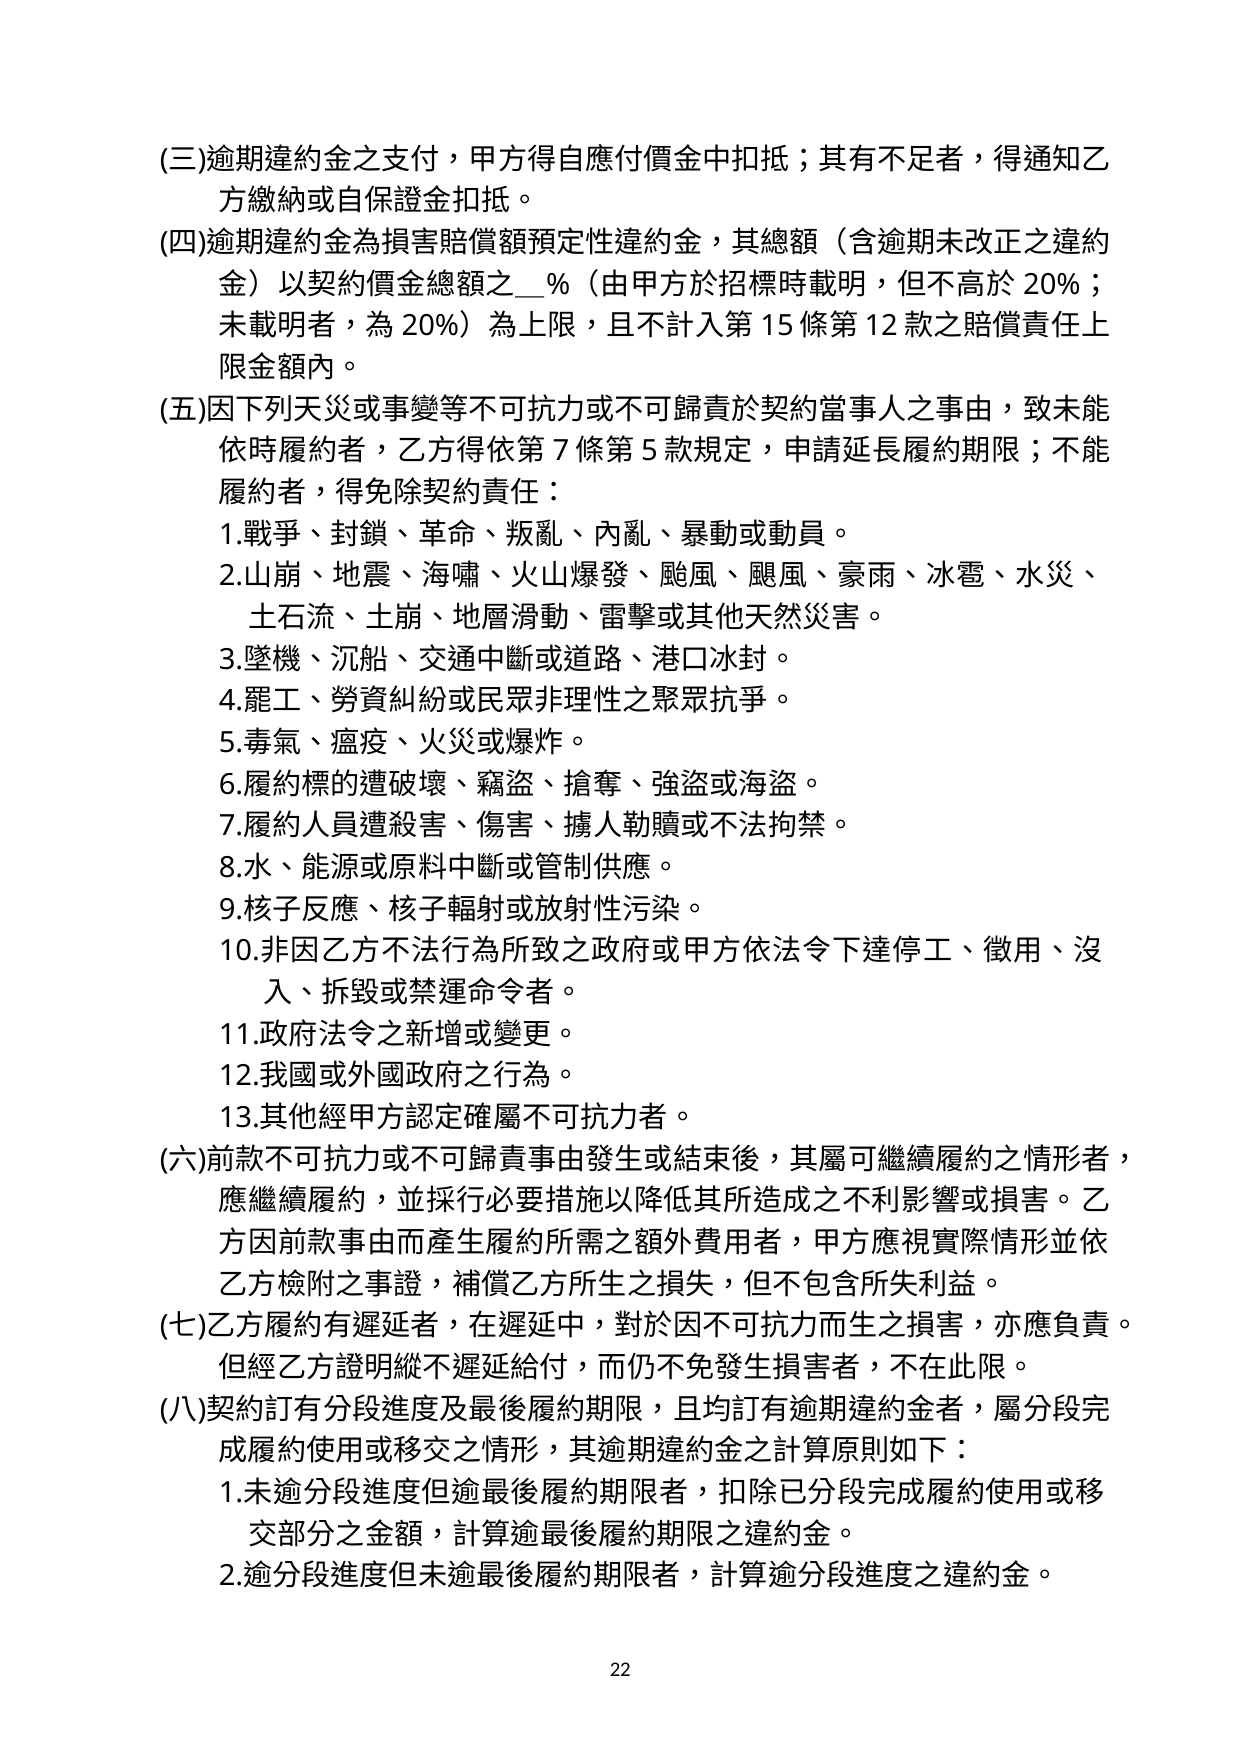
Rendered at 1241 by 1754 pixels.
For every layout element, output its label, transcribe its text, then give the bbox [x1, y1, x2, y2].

text (八)契約訂有分段進度及最後履約期限，且均訂有逾期違約金者，屬分段完成履約使用或移交之情形，其逾期違約金之計算原則如下： [159, 1386, 1110, 1469]
text 8.水、能源或原料中斷或管制供應。 [218, 844, 1104, 886]
text 10.非因乙方不法行為所致之政府或甲方依法令下達停工、徵用、沒入、拆毀或禁運命令者。 [218, 927, 1104, 1011]
text (四)逾期違約金為損害賠償額預定性違約金，其總額（含逾期未改正之違約金）以契約價金總額之＿%（由甲方於招標時載明，但不高於20%；未載明者，為20%）為上限，且不計入第15條第12款之賠償責任上限金額內。 [159, 219, 1110, 386]
text (七)乙方履約有遲延者，在遲延中，對於因不可抗力而生之損害，亦應負責。但經乙方證明縱不遲延給付，而仍不免發生損害者，不在此限。 [159, 1302, 1110, 1386]
text 3.墜機、沉船、交通中斷或道路、港口冰封。 [218, 636, 1104, 677]
text 13.其他經甲方認定確屬不可抗力者。 [218, 1094, 1104, 1136]
text 5.毒氣、瘟疫、火災或爆炸。 [218, 719, 1104, 761]
text 1.未逾分段進度但逾最後履約期限者，扣除已分段完成履約使用或移交部分之金額，計算逾最後履約期限之違約金。 [218, 1469, 1104, 1552]
text 11.政府法令之新增或變更。 [218, 1011, 1104, 1052]
text 7.履約人員遭殺害、傷害、擄人勒贖或不法拘禁。 [218, 802, 1104, 844]
text 12.我國或外國政府之行為。 [218, 1052, 1104, 1094]
text 1.戰爭、封鎖、革命、叛亂、內亂、暴動或動員。 [218, 511, 1104, 552]
text 6.履約標的遭破壞、竊盜、搶奪、強盜或海盜。 [218, 761, 1104, 802]
text (五)因下列天災或事變等不可抗力或不可歸責於契約當事人之事由，致未能依時履約者，乙方得依第7條第5款規定，申請延長履約期限；不能履約者，得免除契約責任： [159, 386, 1110, 511]
text 9.核子反應、核子輻射或放射性污染。 [218, 886, 1104, 927]
text 4.罷工、勞資糾紛或民眾非理性之聚眾抗爭。 [218, 677, 1104, 719]
text 2.逾分段進度但未逾最後履約期限者，計算逾分段進度之違約金。 [218, 1552, 1104, 1594]
text (三)逾期違約金之支付，甲方得自應付價金中扣抵；其有不足者，得通知乙方繳納或自保證金扣抵。 [159, 136, 1110, 219]
text 2.山崩、地震、海嘯、火山爆發、颱風、颶風、豪雨、冰雹、水災、土石流、土崩、地層滑動、雷擊或其他天然災害。 [218, 552, 1104, 636]
text (六)前款不可抗力或不可歸責事由發生或結束後，其屬可繼續履約之情形者，應繼續履約，並採行必要措施以降低其所造成之不利影響或損害。乙方因前款事由而產生履約所需之額外費用者，甲方應視實際情形並依乙方檢附之事證，補償乙方所生之損失，但不包含所失利益。 [159, 1136, 1110, 1302]
